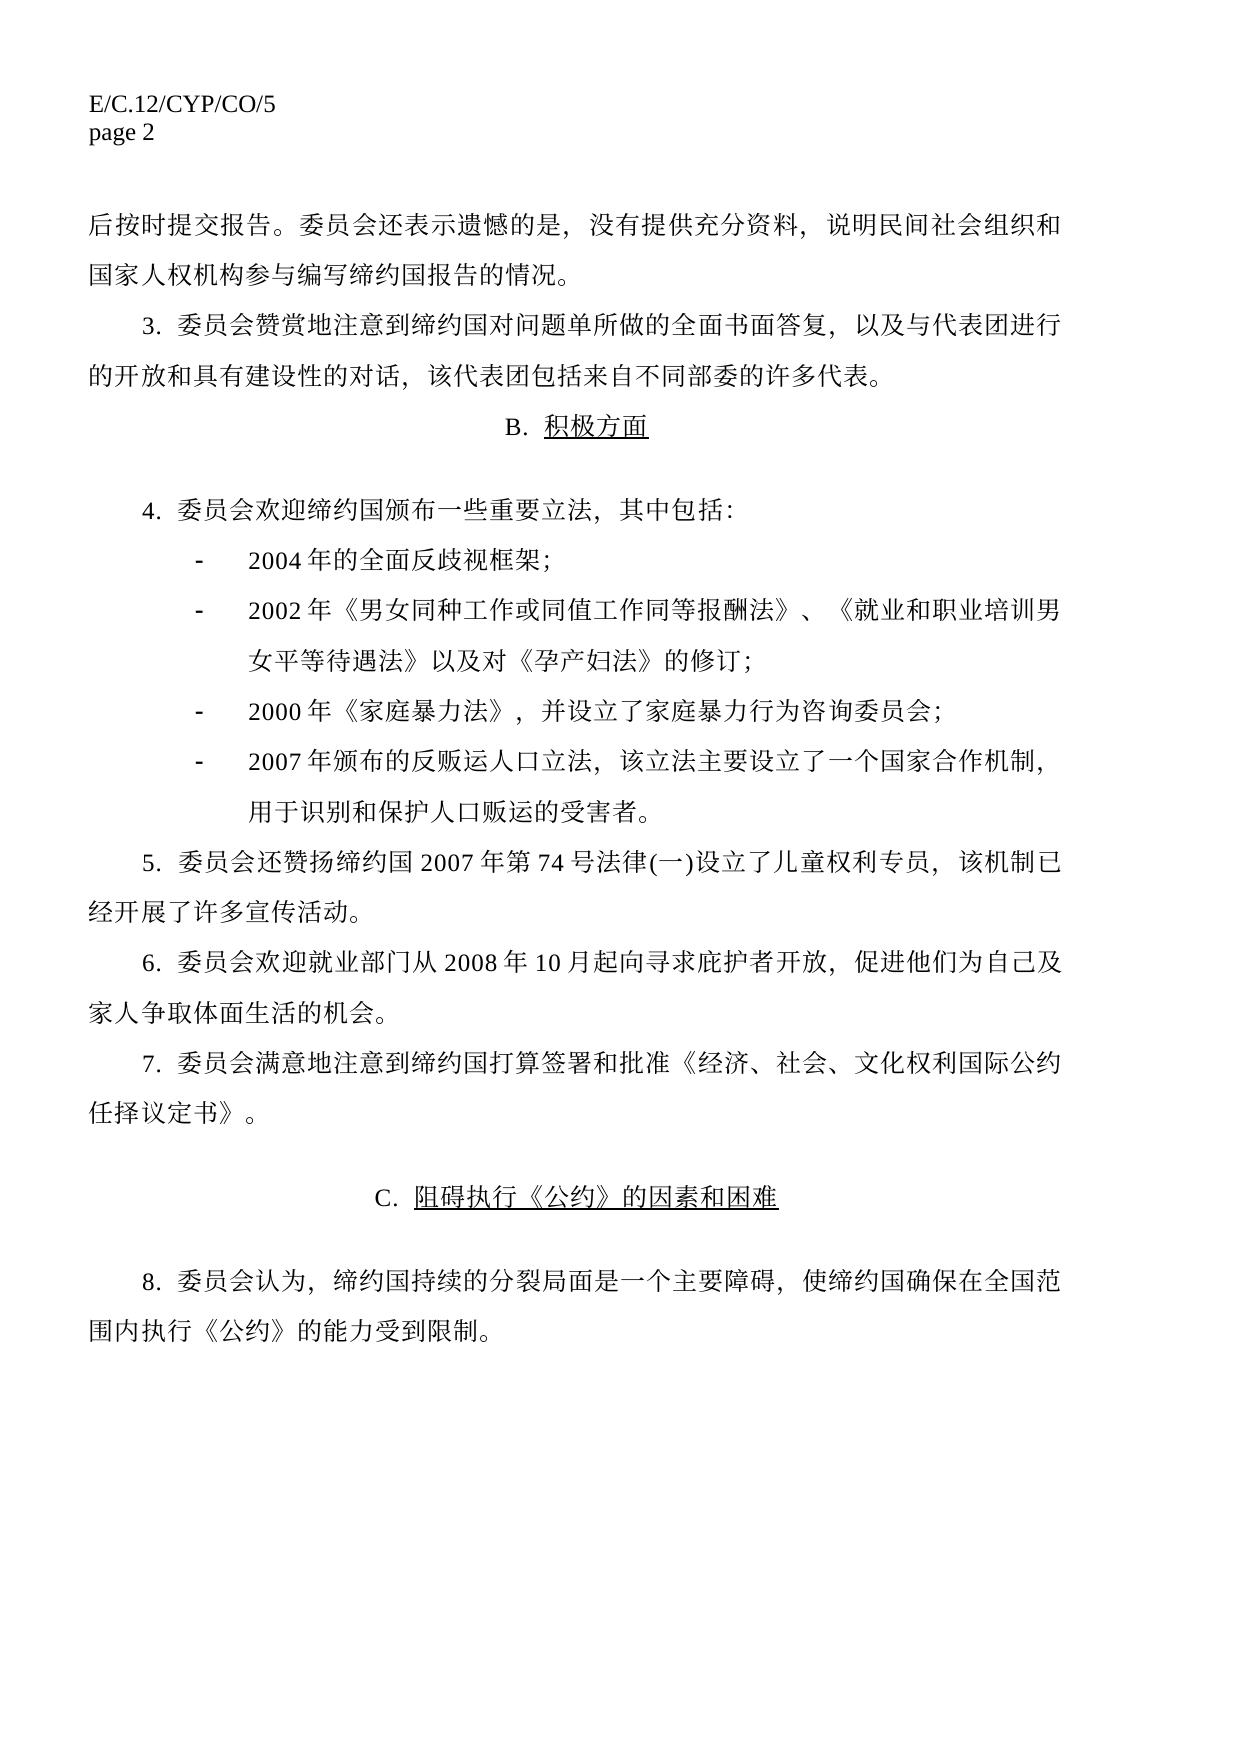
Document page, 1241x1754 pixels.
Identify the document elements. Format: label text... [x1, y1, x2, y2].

subtitle C. 阻碍执行《公约》的因素和困难 [89, 1178, 1063, 1214]
text 2007年颁布的反贩运人口立法，该立法主要设立了一个国家合作机制，用于识别和保护人口贩运的受害者。 [195, 742, 1063, 828]
text 3. 委员会赞赏地注意到缔约国对问题单所做的全面书面答复，以及与代表团进行的开放和具有建设性的对话，该代表团包括来自不同部委的许多代表。 [89, 306, 1063, 392]
text 2004年的全面反歧视框架； [195, 541, 1063, 577]
text 2000年《家庭暴力法》，并设立了家庭暴力行为咨询委员会； [195, 692, 1063, 727]
text 2. 委员会欢迎缔约国提交第四次和第五次定期报告的合并报告，该报告的编写大体上符合委员会的准则。然而，委员会对定期报告迟交表示遗憾，委员会请缔约国今后按时提交报告。委员会还表示遗憾的是，没有提供充分资料，说明民间社会组织和国家人权机构参与编写缔约国报告的情况。 [89, 205, 1063, 292]
text 4. 委员会欢迎缔约国颁布一些重要立法，其中包括： [89, 490, 1063, 526]
text 5. 委员会还赞扬缔约国2007年第74号法律(一)设立了儿童权利专员，该机制已经开展了许多宣传活动。 [89, 842, 1063, 929]
text 6. 委员会欢迎就业部门从2008年10月起向寻求庇护者开放，促进他们为自己及家人争取体面生活的机会。 [89, 943, 1063, 1029]
text 7. 委员会满意地注意到缔约国打算签署和批准《经济、社会、文化权利国际公约任择议定书》。 [89, 1044, 1063, 1130]
text 2002年《男女同种工作或同值工作同等报酬法》、《就业和职业培训男女平等待遇法》以及对《孕产妇法》的修订； [195, 591, 1063, 677]
subtitle B. 积极方面 [89, 407, 1063, 443]
text 8. 委员会认为，缔约国持续的分裂局面是一个主要障碍，使缔约国确保在全国范围内执行《公约》的能力受到限制。 [89, 1261, 1063, 1348]
